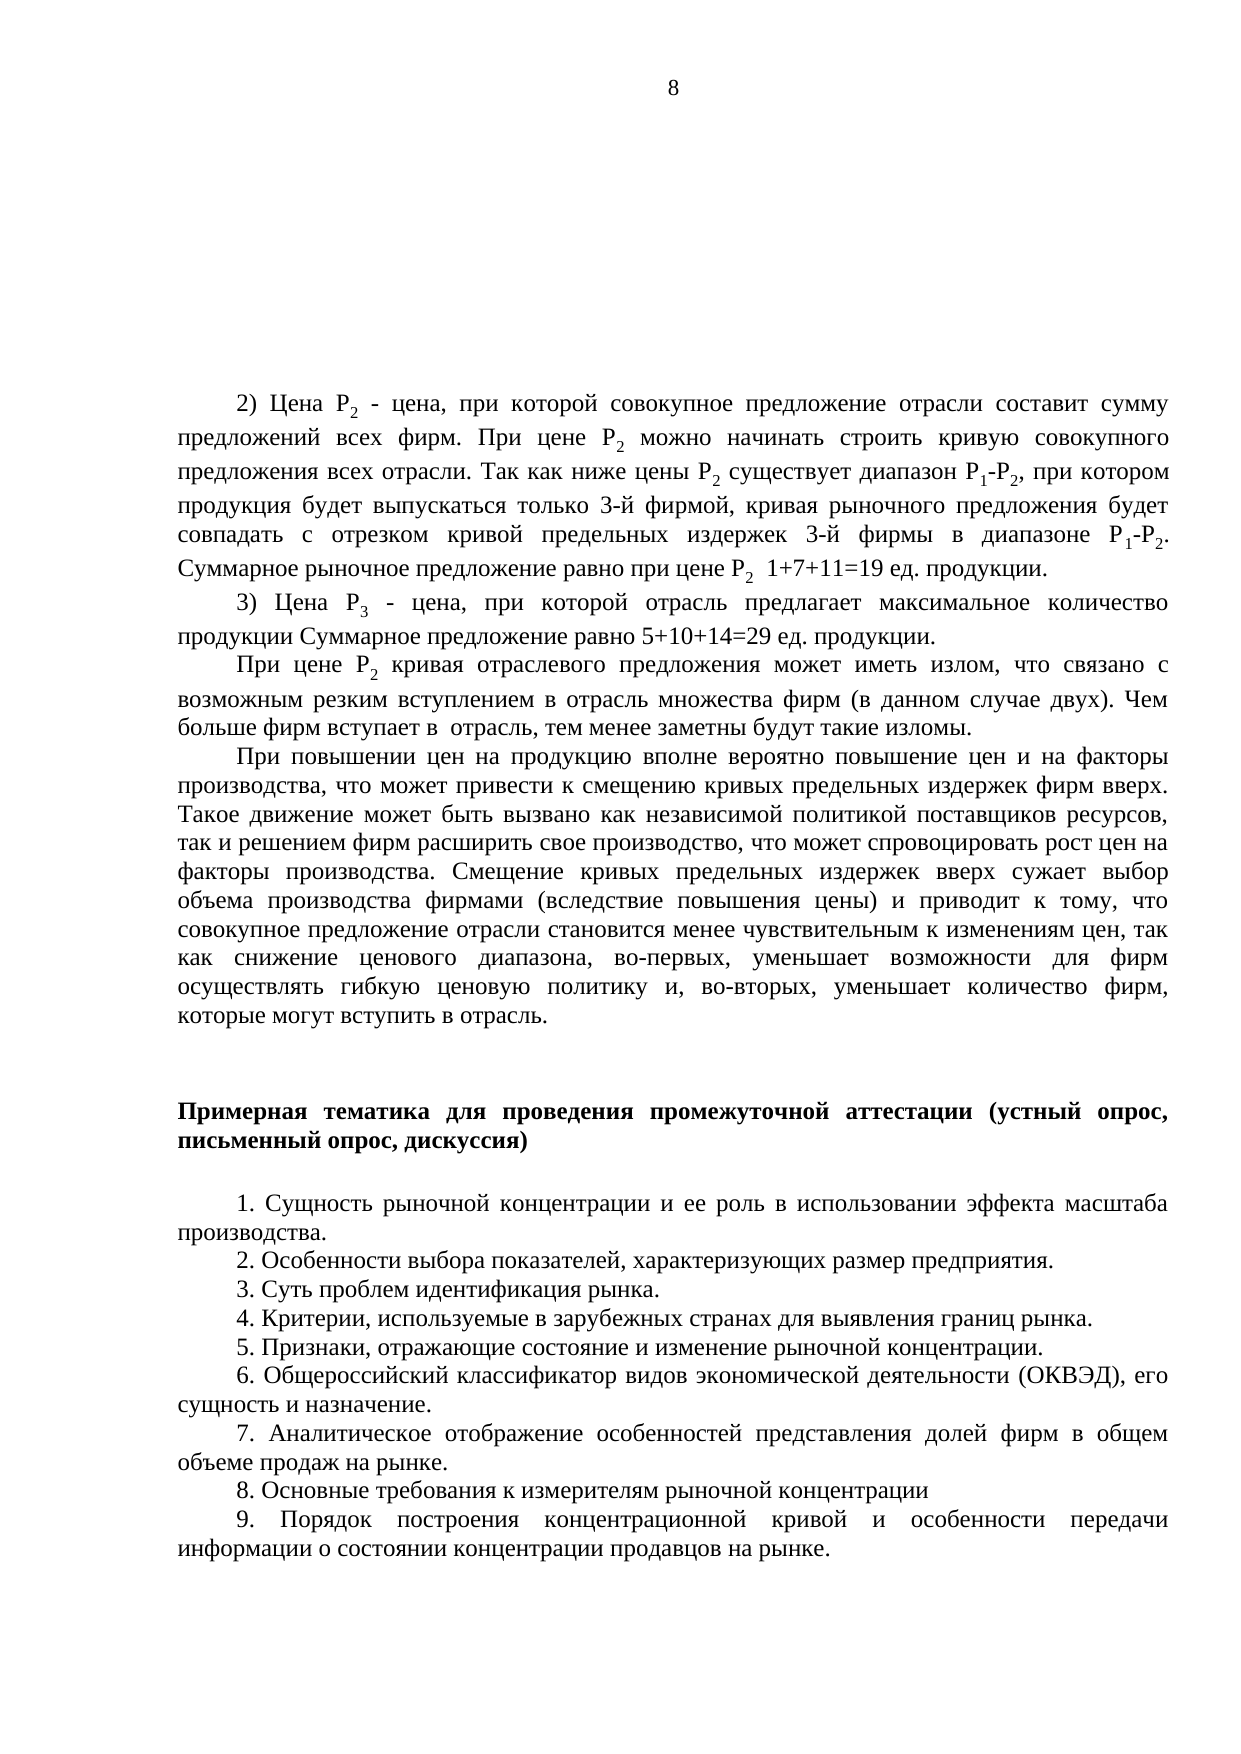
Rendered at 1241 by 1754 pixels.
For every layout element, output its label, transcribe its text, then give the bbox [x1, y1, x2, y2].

text 2) Цена Р2 - цена, при которой совокупное предложение отрасли составит сумму предложений всех фирм. При цене Р2 можно начинать строить кривую совокупного предложения всех отрасли. Так как ниже цены Р2 существует диапазон Р1-Р2, при котором продукция будет выпускаться только 3-й фирмой, кривая рыночного предложения будет совпадать с отрезком кривой предельных издержек 3-й фирмы в диапазоне Р1-Р2. Суммарное рыночное предложение равно при цене Р2 1+7+11=19 ед. продукции. [177, 388, 1169, 587]
list 5. Признаки, отражающие состояние и изменение рыночной концентрации. [177, 1332, 1169, 1360]
text При повышении цен на продукцию вполне вероятно повышение цен и на факторы производства, что может привести к смещению кривых предельных издержек фирм вверх. Такое движение может быть вызвано как независимой политикой поставщиков ресурсов, так и решением фирм расширить свое производство, что может спровоцировать рост цен на факторы производства. Смещение кривых предельных издержек вверх сужает выбор объема производства фирмами (вследствие повышения цены) и приводит к тому, что совокупное предложение отрасли становится менее чувствительным к изменениям цен, так как снижение ценового диапазона, во-первых, уменьшает возможности для фирм осуществлять гибкую ценовую политику и, во-вторых, уменьшает количество фирм, которые могут вступить в отрасль. [177, 741, 1169, 1029]
list 7. Аналитическое отображение особенностей представления долей фирм в общем объеме продаж на рынке. [177, 1418, 1169, 1475]
list 3. Суть проблем идентификация рынка. [177, 1274, 1169, 1303]
list 6. Общероссийский классификатор видов экономической деятельности (ОКВЭД), его сущность и назначение. [177, 1360, 1169, 1418]
list 9. Порядок построения концентрационной кривой и особенности передачи информации о состоянии концентрации продавцов на рынке. [177, 1504, 1169, 1562]
list Примерная тематика для проведения промежуточной аттестации (устный опрос, письменный опрос, дискуссия) [177, 1096, 1169, 1154]
list 8. Основные требования к измерителям рыночной концентрации [177, 1475, 1169, 1504]
list 4. Критерии, используемые в зарубежных странах для выявления границ рынка. [177, 1303, 1169, 1332]
list 1. Сущность рыночной концентрации и ее роль в использовании эффекта масштаба производства. [177, 1188, 1169, 1245]
text При цене Р2 кривая отраслевого предложения может иметь излом, что связано с возможным резким вступлением в отрасль множества фирм (в данном случае двух). Чем больше фирм вступает в отрасль, тем менее заметны будут такие изломы. [177, 649, 1169, 741]
text 3) Цена Р3 - цена, при которой отрасль предлагает максимальное количество продукции Суммарное предложение равно 5+10+14=29 ед. продукции. [177, 587, 1169, 649]
list 2. Особенности выбора показателей, характеризующих размер предприятия. [177, 1245, 1169, 1274]
